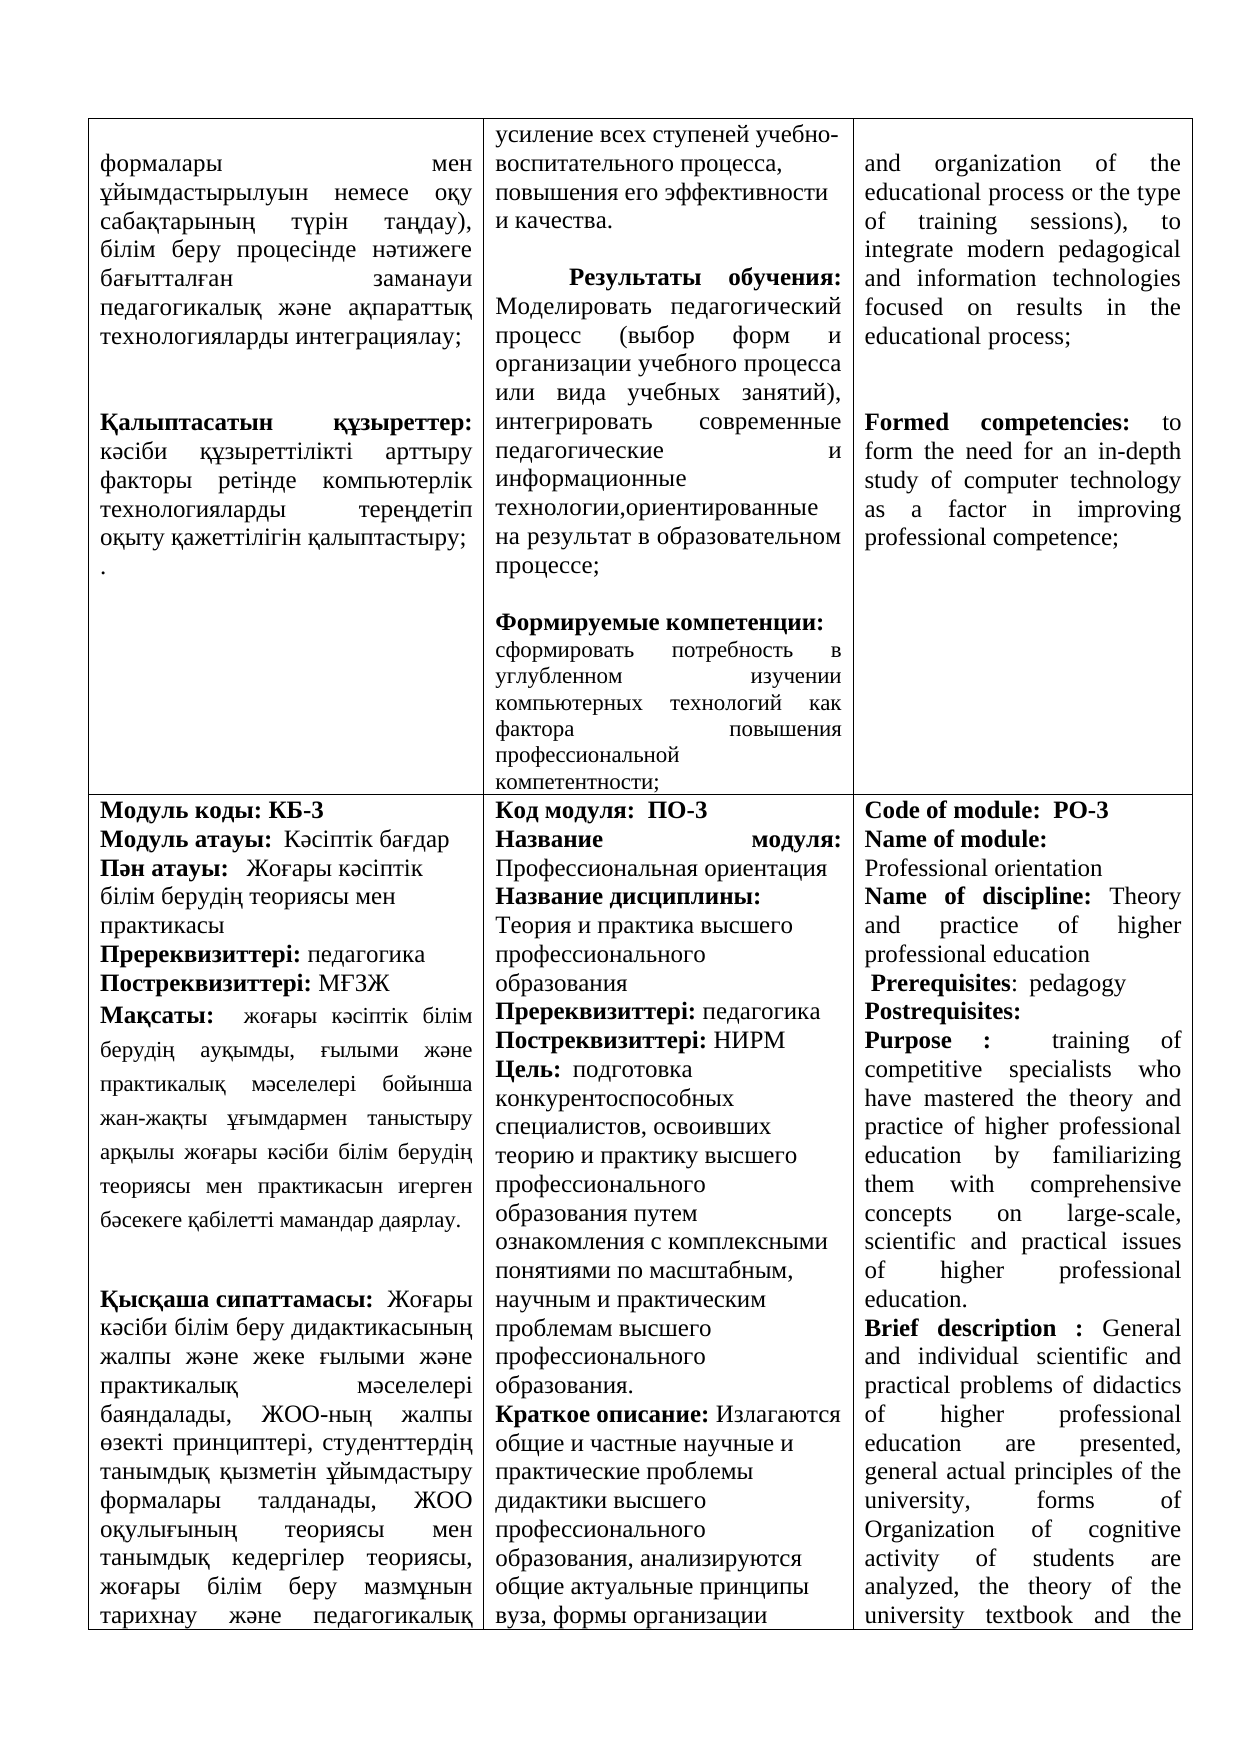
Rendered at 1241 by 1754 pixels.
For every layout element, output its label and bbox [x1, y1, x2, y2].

table_cell [89, 119, 483, 794]
table_cell [854, 119, 1192, 794]
table_cell [854, 795, 1192, 1629]
table_cell [484, 119, 853, 794]
table_cell [89, 795, 483, 1629]
table_cell [484, 795, 853, 1629]
